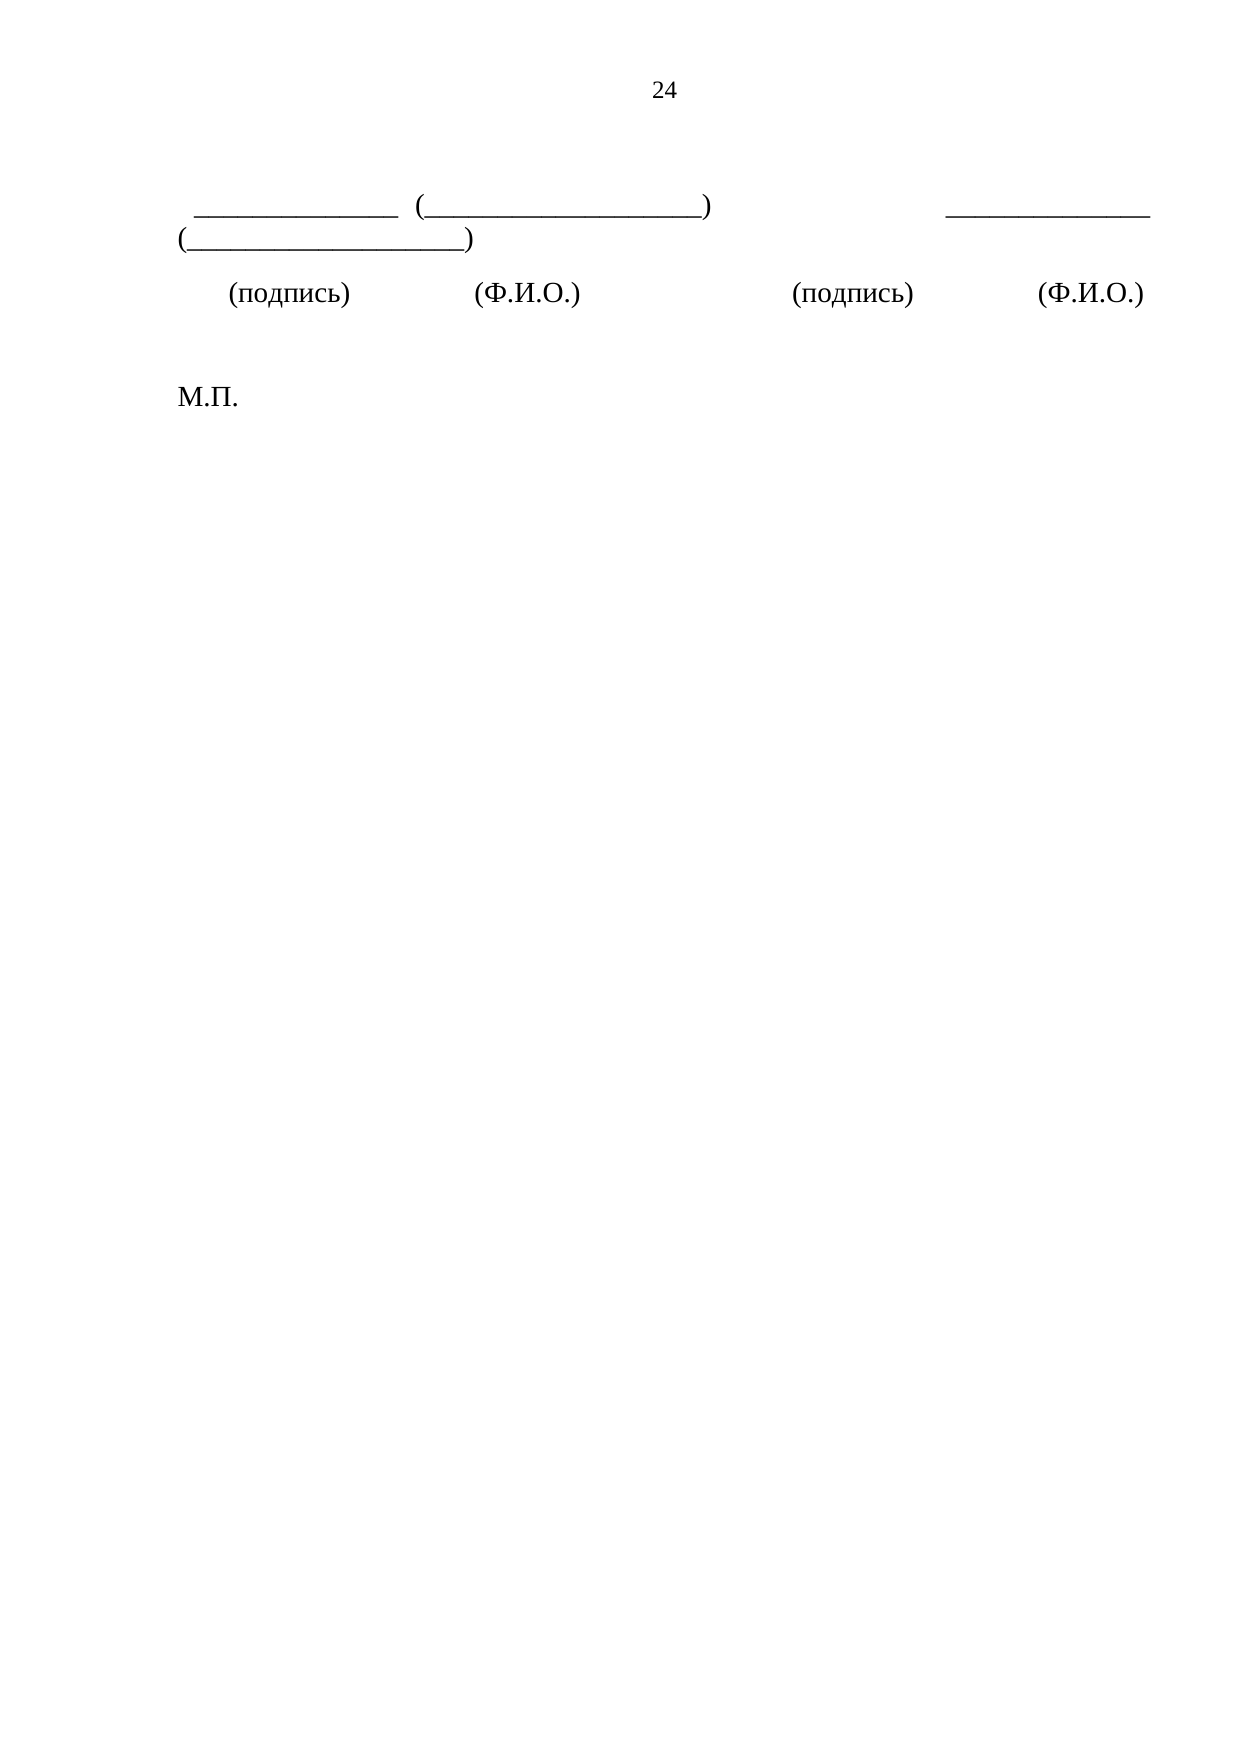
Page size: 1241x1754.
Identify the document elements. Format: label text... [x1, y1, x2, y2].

text ______________ (___________________) ______________ (___________________) [177, 187, 1152, 254]
text (подпись) (Ф.И.О.) (подпись) (Ф.И.О.) [177, 275, 1152, 308]
text М.П. [177, 379, 1152, 412]
